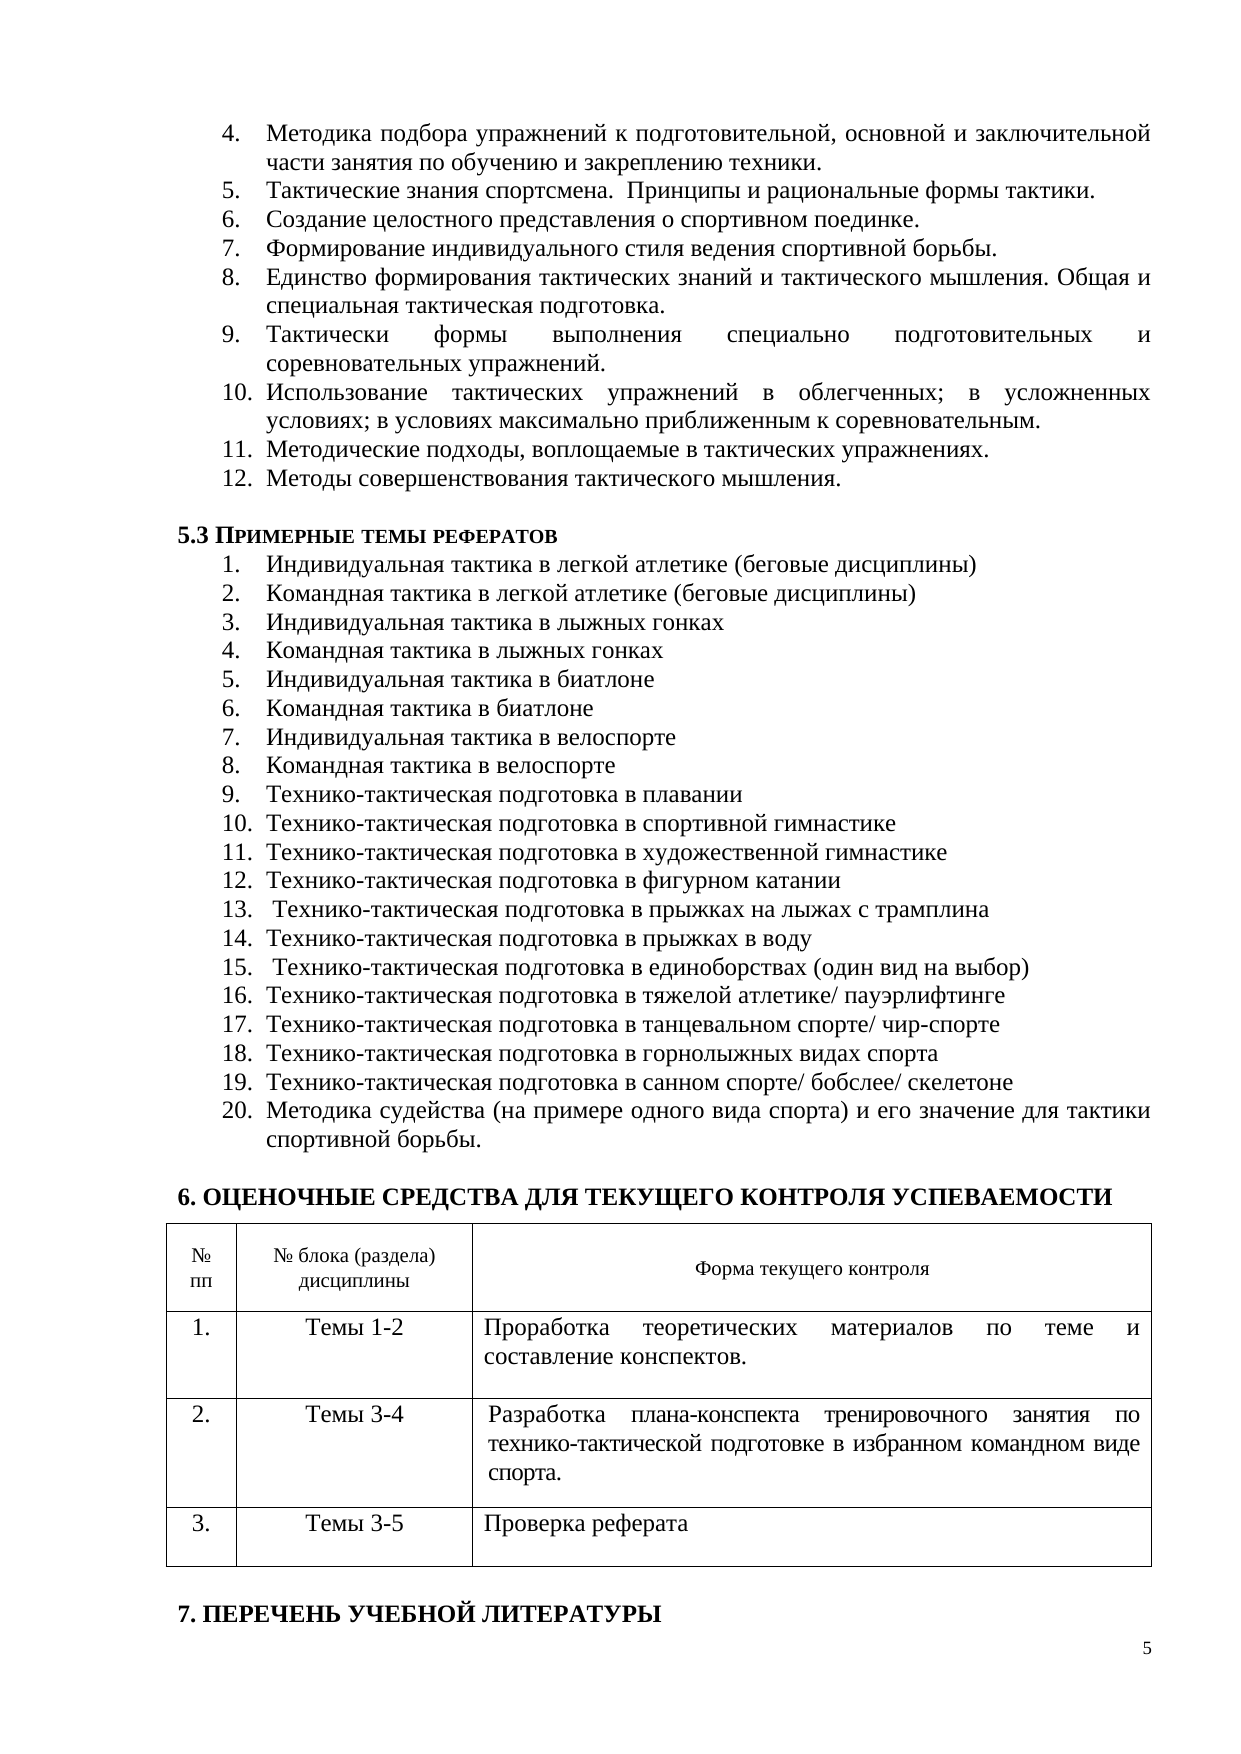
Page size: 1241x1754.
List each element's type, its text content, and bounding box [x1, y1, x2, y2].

table_header № пп [167, 1224, 236, 1311]
list Технико-тактическая подготовка в прыжках на лыжах с трамплина [222, 894, 1152, 923]
text 7. ПЕРЕЧЕНЬ УЧЕБНОЙ ЛИТЕРАТУРЫ [177, 1599, 1152, 1628]
list Технико-тактическая подготовка в горнолыжных видах спорта [222, 1038, 1152, 1067]
list Формирование индивидуального стиля ведения спортивной борьбы. [222, 233, 1152, 262]
table_cell 3. [167, 1508, 236, 1566]
list Командная тактика в велоспорте [222, 751, 1152, 779]
table_cell Разработка плана-конспекта тренировочного занятия по технико-тактической подготовке в избранном командном виде спорта. [473, 1399, 1151, 1507]
list Методика подбора упражнений к подготовительной, основной и заключительной части занятия по обучению и закреплению техники. [222, 118, 1152, 176]
list Технико-тактическая подготовка в санном спорте/ бобслее/ скелетоне [222, 1067, 1152, 1096]
table_header № блока (раздела) дисциплины [237, 1224, 472, 1311]
table_cell Темы 3-5 [237, 1508, 472, 1566]
list Методические подходы, воплощаемые в тактических упражнениях. [222, 434, 1152, 463]
table_header Форма текущего контроля [473, 1224, 1151, 1311]
list Командная тактика в легкой атлетике (беговые дисциплины) [222, 578, 1152, 607]
list Технико-тактическая подготовка в спортивной гимнастике [222, 808, 1152, 837]
list Использование тактических упражнений в облегченных; в усложненных условиях; в условиях максимально приближенным к соревновательным. [222, 377, 1152, 434]
list Технико-тактическая подготовка в единоборствах (один вид на выбор) [222, 952, 1152, 981]
list Индивидуальная тактика в велоспорте [222, 722, 1152, 751]
list Создание целостного представления о спортивном поединке. [222, 204, 1152, 233]
text 5.3 Примерные темы рефератов [177, 521, 1152, 549]
list Методика судейства (на примере одного вида спорта) и его значение для тактики спортивной борьбы. [222, 1096, 1152, 1153]
list Технико-тактическая подготовка в танцевальном спорте/ чир-спорте [222, 1009, 1152, 1038]
list Индивидуальная тактика в лыжных гонках [222, 607, 1152, 636]
table_cell Темы 3-4 [237, 1399, 472, 1507]
list Технико-тактическая подготовка в плавании [222, 779, 1152, 808]
list Индивидуальная тактика в легкой атлетике (беговые дисциплины) [222, 549, 1152, 578]
list Технико-тактическая подготовка в прыжках в воду [222, 923, 1152, 952]
table_cell Проверка реферата [473, 1508, 1151, 1566]
table_cell Проработка теоретических материалов по теме и составление конспектов. [473, 1312, 1151, 1398]
list Технико-тактическая подготовка в фигурном катании [222, 866, 1152, 894]
table_cell 1. [167, 1312, 236, 1398]
list Методы совершенствования тактического мышления. [222, 463, 1152, 492]
text 6. Оценочные средства для текущего контроля успеваемости [177, 1182, 1152, 1211]
list Индивидуальная тактика в биатлоне [222, 664, 1152, 693]
table_cell 2. [167, 1399, 236, 1507]
list Технико-тактическая подготовка в художественной гимнастике [222, 837, 1152, 866]
list Тактические знания спортсмена. Принципы и рациональные формы тактики. [222, 176, 1152, 204]
list Технико-тактическая подготовка в тяжелой атлетике/ пауэрлифтинге [222, 981, 1152, 1009]
list Тактически формы выполнения специально подготовительных и соревновательных упражнений. [222, 319, 1152, 377]
list Единство формирования тактических знаний и тактического мышления. Общая и специальная тактическая подготовка. [222, 262, 1152, 319]
table_cell Темы 1-2 [237, 1312, 472, 1398]
list Командная тактика в биатлоне [222, 693, 1152, 722]
list Командная тактика в лыжных гонках [222, 636, 1152, 664]
